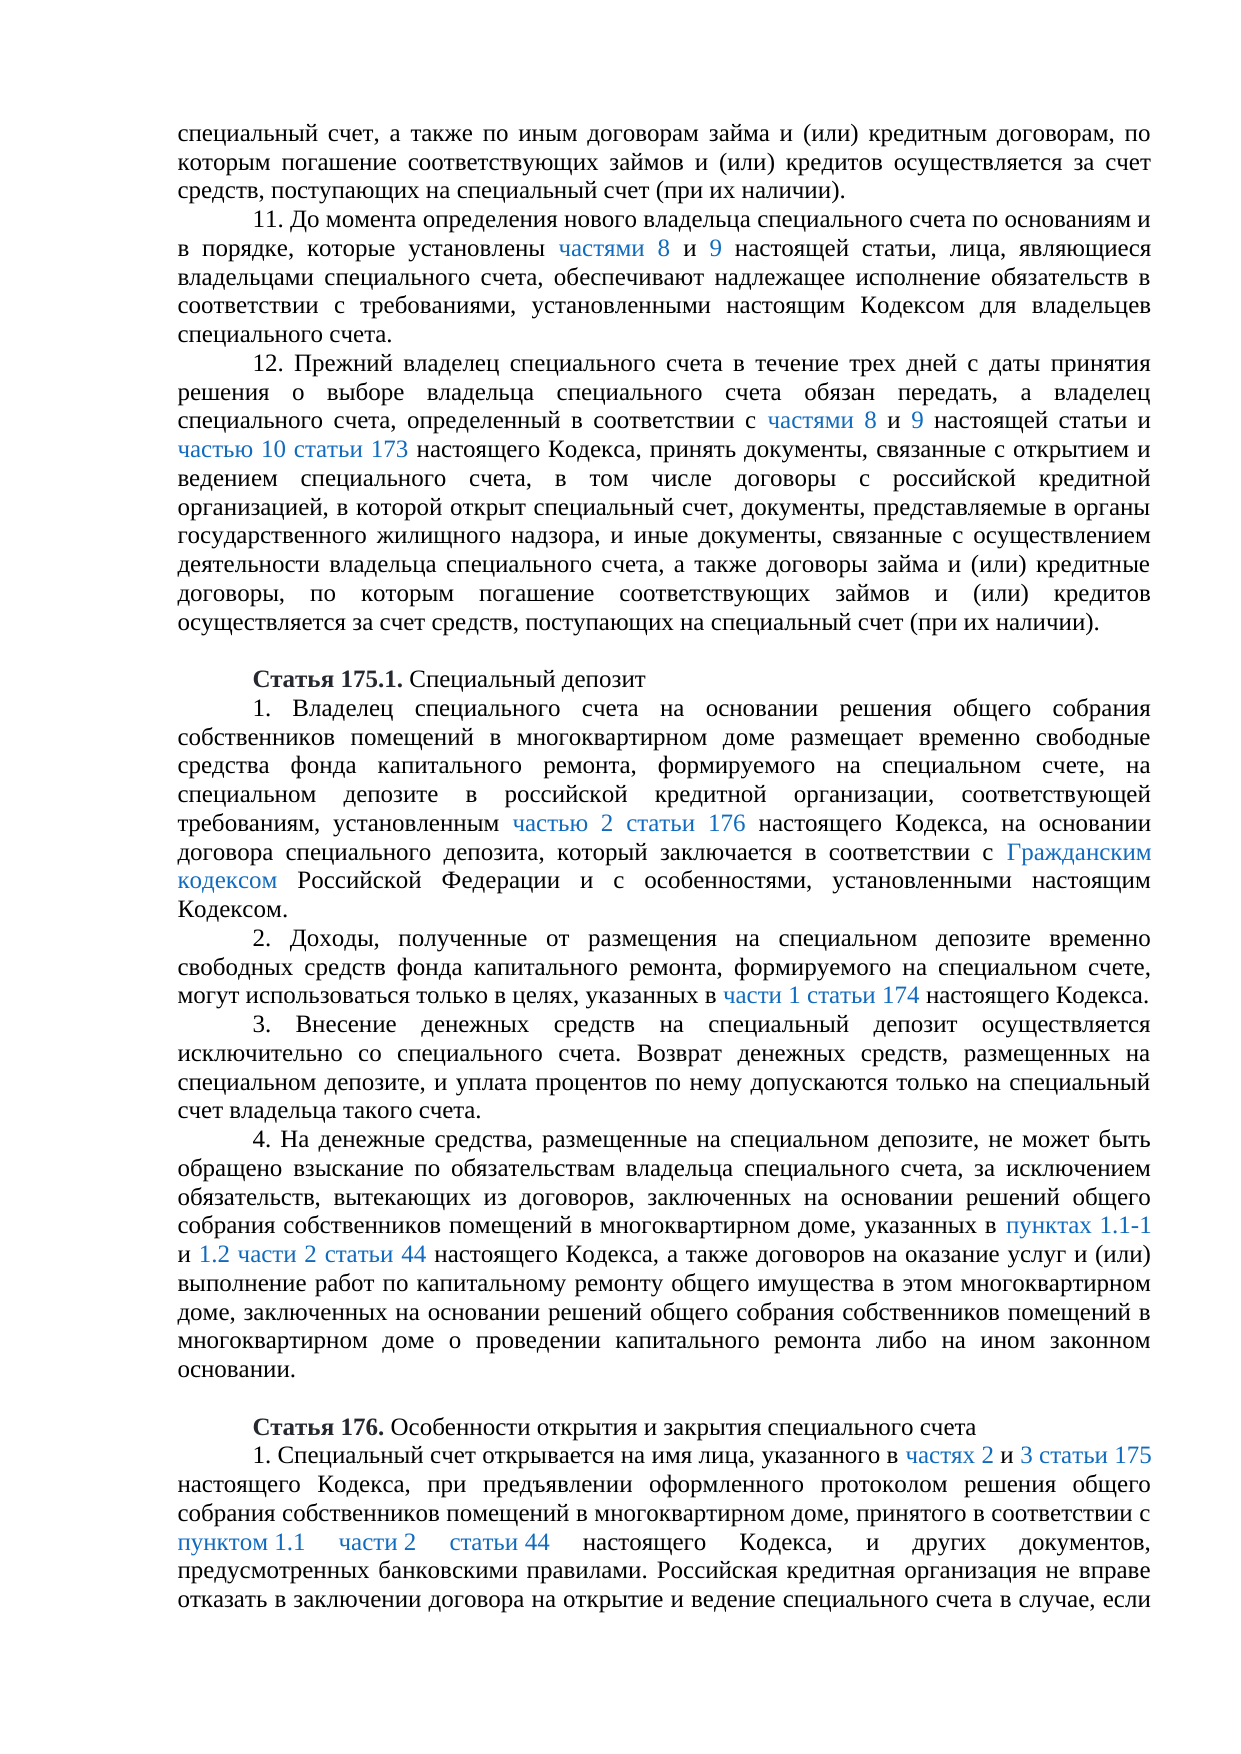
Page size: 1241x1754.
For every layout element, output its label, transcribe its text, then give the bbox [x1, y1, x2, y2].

text Статья 176. Особенности открытия и закрытия специального счета [252, 1412, 1152, 1441]
text 11. До момента определения нового владельца специального счета по основаниям и в порядке, которые установлены частями 8 и 9 настоящей статьи, лица, являющиеся владельцами специального счета, обеспечивают надлежащее исполнение обязательств в соответствии с требованиями, установленными настоящим Кодексом для владельцев специального счета. [177, 204, 1152, 348]
text 12. Прежний владелец специального счета в течение трех дней с даты принятия решения о выборе владельца специального счета обязан передать, а владелец специального счета, определенный в соответствии с частями 8 и 9 настоящей статьи и частью 10 статьи 173 настоящего Кодекса, принять документы, связанные с открытием и ведением специального счета, в том числе договоры с российской кредитной организацией, в которой открыт специальный счет, документы, представляемые в органы государственного жилищного надзора, и иные документы, связанные с осуществлением деятельности владельца специального счета, а также договоры займа и (или) кредитные договоры, по которым погашение соответствующих займов и (или) кредитов осуществляется за счет средств, поступающих на специальный счет (при их наличии). [177, 348, 1152, 636]
text 2. Доходы, полученные от размещения на специальном депозите временно свободных средств фонда капитального ремонта, формируемого на специальном счете, могут использоваться только в целях, указанных в части 1 статьи 174 настоящего Кодекса. [177, 923, 1152, 1009]
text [177, 118, 1152, 204]
text 1. Владелец специального счета на основании решения общего собрания собственников помещений в многоквартирном доме размещает временно свободные средства фонда капитального ремонта, формируемого на специальном счете, на специальном депозите в российской кредитной организации, соответствующей требованиям, установленным частью 2 статьи 176 настоящего Кодекса, на основании договора специального депозита, который заключается в соответствии с Гражданским кодексом Российской Федерации и с особенностями, установленными настоящим Кодексом. [177, 693, 1152, 923]
text Статья 175.1. Специальный депозит [252, 664, 1152, 693]
text 4. На денежные средства, размещенные на специальном депозите, не может быть обращено взыскание по обязательствам владельца специального счета, за исключением обязательств, вытекающих из договоров, заключенных на основании решений общего собрания собственников помещений в многоквартирном доме, указанных в пунктах 1.1-1 и 1.2 части 2 статьи 44 настоящего Кодекса, а также договоров на оказание услуг и (или) выполнение работ по капитальному ремонту общего имущества в этом многоквартирном доме, заключенных на основании решений общего собрания собственников помещений в многоквартирном доме о проведении капитального ремонта либо на ином законном основании. [177, 1124, 1152, 1383]
text 3. Внесение денежных средств на специальный депозит осуществляется исключительно со специального счета. Возврат денежных средств, размещенных на специальном депозите, и уплата процентов по нему допускаются только на специальный счет владельца такого счета. [177, 1009, 1152, 1124]
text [177, 1441, 1152, 1613]
